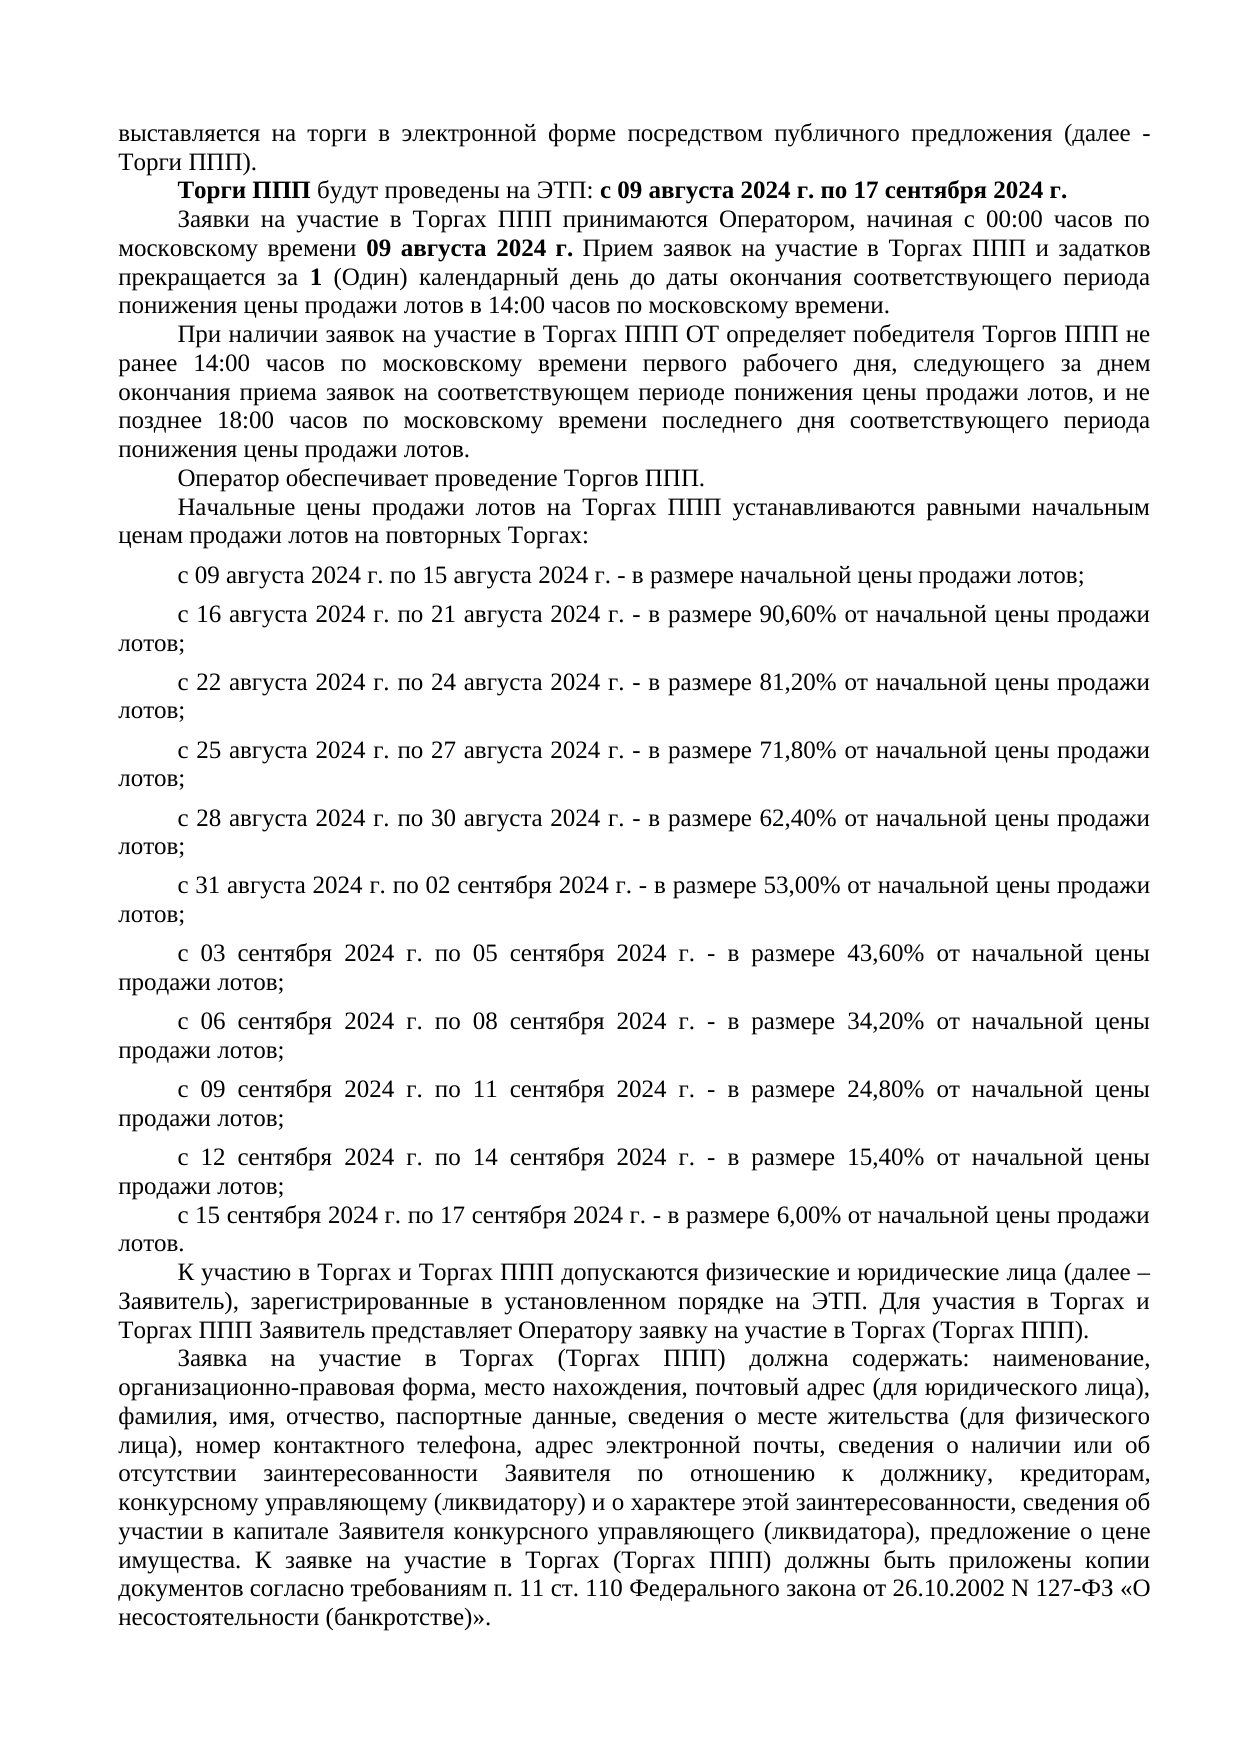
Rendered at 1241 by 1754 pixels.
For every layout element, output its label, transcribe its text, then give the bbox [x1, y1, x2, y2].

text с 09 августа 2024 г. по 15 августа 2024 г. - в размере начальной цены продажи лотов; [118, 560, 1151, 588]
text Заявка на участие в Торгах (Торгах ППП) должна содержать: наименование, организационно-правовая форма, место нахождения, почтовый адрес (для юридического лица), фамилия, имя, отчество, паспортные данные, сведения о месте жительства (для физического лица), номер контактного телефона, адрес электронной почты, сведения о наличии или об отсутствии заинтересованности Заявителя по отношению к должнику, кредиторам, конкурсному управляющему (ликвидатору) и о характере этой заинтересованности, сведения об участии в капитале Заявителя конкурсного управляющего (ликвидатора), предложение о цене имущества. К заявке на участие в Торгах (Торгах ППП) должны быть приложены копии документов согласно требованиям п. 11 ст. 110 Федерального закона от 26.10.2002 N 127-ФЗ «О несостоятельности (банкротстве)». [118, 1343, 1151, 1631]
text с 16 августа 2024 г. по 21 августа 2024 г. - в размере 90,60% от начальной цены продажи лотов; [118, 599, 1151, 656]
text с 28 августа 2024 г. по 30 августа 2024 г. - в размере 62,40% от начальной цены продажи лотов; [118, 803, 1151, 860]
text Торги ППП будут проведены на ЭТП: с 09 августа 2024 г. по 17 сентября 2024 г. [118, 176, 311, 204]
text Оператор обеспечивает проведение Торгов ППП. [118, 463, 1151, 492]
text К участию в Торгах и Торгах ППП допускаются физические и юридические лица (далее – Заявитель), зарегистрированные в установленном порядке на ЭТП. Для участия в Торгах и Торгах ППП Заявитель представляет Оператору заявку на участие в Торгах (Торгах ППП). [118, 1257, 1151, 1343]
text Торги ППП будут проведены на ЭТП: с 09 августа 2024 г. по 17 сентября 2024 г. [600, 176, 1151, 204]
text с 06 сентября 2024 г. по 08 сентября 2024 г. - в размере 34,20% от начальной цены продажи лотов; [118, 1006, 1151, 1064]
text с 31 августа 2024 г. по 02 сентября 2024 г. - в размере 53,00% от начальной цены продажи лотов; [118, 871, 1151, 928]
text Заявки на участие в Торгах ППП принимаются Оператором, начиная с 00:00 часов по московскому времени 09 августа 2024 г. Прием заявок на участие в Торгах ППП и задатков прекращается за 1 (Один) календарный день до даты окончания соответствующего периода понижения цены продажи лотов в 14:00 часов по московскому времени. [118, 204, 1151, 319]
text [118, 118, 1151, 176]
text с 15 сентября 2024 г. по 17 сентября 2024 г. - в размере 6,00% от начальной цены продажи лотов. [118, 1200, 1151, 1257]
text с 03 сентября 2024 г. по 05 сентября 2024 г. - в размере 43,60% от начальной цены продажи лотов; [118, 938, 1151, 996]
text Начальные цены продажи лотов на Торгах ППП устанавливаются равными начальным ценам продажи лотов на повторных Торгах: [118, 492, 1151, 549]
text с 12 сентября 2024 г. по 14 сентября 2024 г. - в размере 15,40% от начальной цены продажи лотов; [118, 1142, 1151, 1200]
text При наличии заявок на участие в Торгах ППП ОТ определяет победителя Торгов ППП не ранее 14:00 часов по московскому времени первого рабочего дня, следующего за днем окончания приема заявок на соответствующем периоде понижения цены продажи лотов, и не позднее 18:00 часов по московскому времени последнего дня соответствующего периода понижения цены продажи лотов. [118, 319, 1151, 463]
text с 09 сентября 2024 г. по 11 сентября 2024 г. - в размере 24,80% от начальной цены продажи лотов; [118, 1074, 1151, 1132]
text с 22 августа 2024 г. по 24 августа 2024 г. - в размере 81,20% от начальной цены продажи лотов; [118, 667, 1151, 724]
text с 25 августа 2024 г. по 27 августа 2024 г. - в размере 71,80% от начальной цены продажи лотов; [118, 735, 1151, 792]
